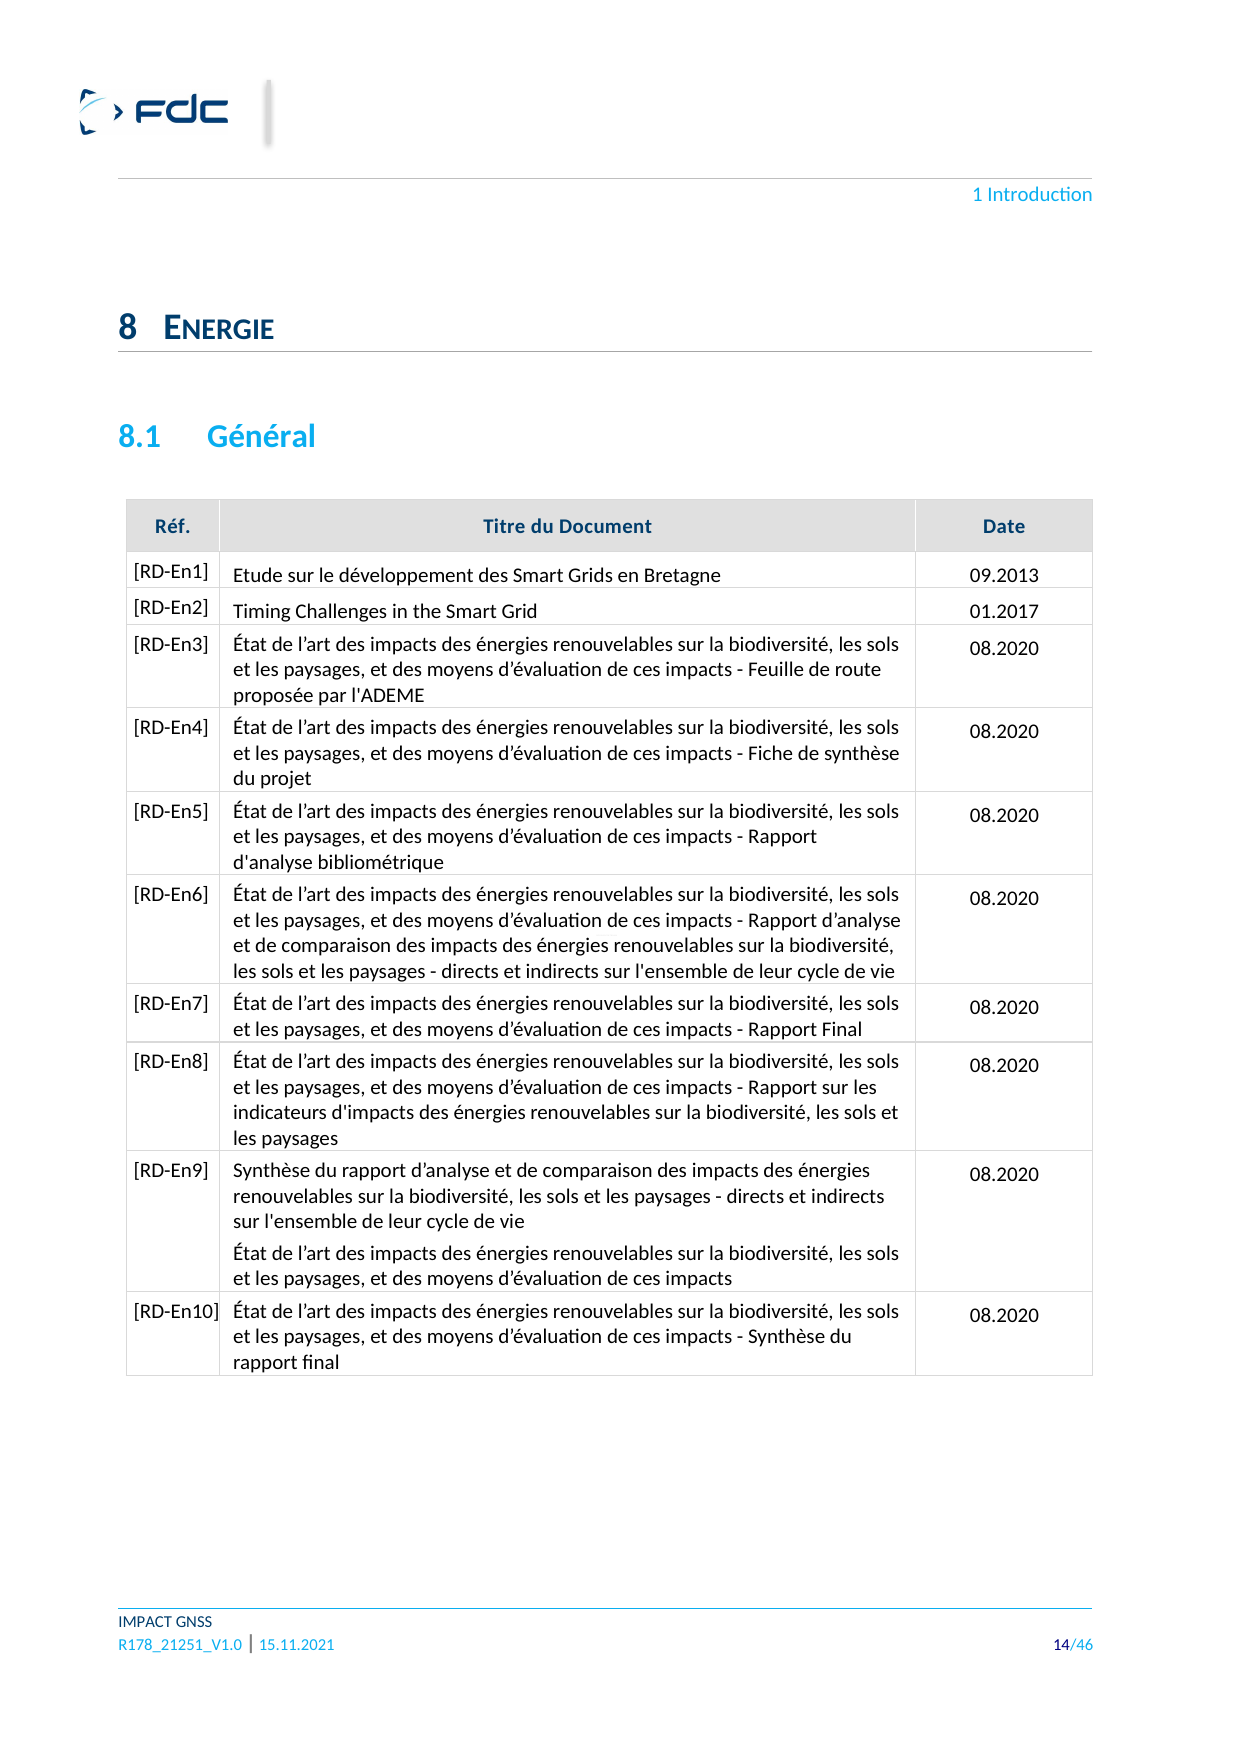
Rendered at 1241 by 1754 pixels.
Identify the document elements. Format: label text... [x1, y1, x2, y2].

table_cell 08.2020 [916, 875, 1092, 983]
table_cell État de l’art des impacts des énergies renouvelables sur la biodiversité, les sols et les paysages, et des moyens d’évaluation de ces impacts - Rapport d’analyse et de comparaison des impacts des énergies renouvelables sur la biodiversité, les sols et les paysages - directs et indirects sur l'ensemble de leur cycle de vie [220, 875, 915, 983]
table_cell [127, 708, 219, 791]
table_cell 01.2017 [916, 588, 1092, 624]
table_cell Etude sur le développement des Smart Grids en Bretagne [220, 552, 915, 587]
table_cell 08.2020 [916, 792, 1092, 874]
table_cell 09.2013 [916, 552, 1092, 587]
table_cell 08.2020 [916, 1151, 1092, 1291]
table_header Titre du Document [220, 500, 915, 551]
table_header Réf. [127, 500, 219, 551]
picture [1070, 1639, 1076, 1651]
table_cell 08.2020 [916, 1043, 1092, 1150]
table_header Date [916, 500, 1092, 551]
table_cell État de l’art des impacts des énergies renouvelables sur la biodiversité, les sols et les paysages, et des moyens d’évaluation de ces impacts - Rapport d'analyse bibliométrique [220, 792, 915, 874]
table_cell État de l’art des impacts des énergies renouvelables sur la biodiversité, les sols et les paysages, et des moyens d’évaluation de ces impacts - Rapport sur les indicateurs d'impacts des énergies renouvelables sur la biodiversité, les sols et les paysages [220, 1043, 915, 1150]
table_cell [127, 1292, 219, 1374]
table_cell [127, 552, 219, 587]
table_cell [127, 792, 219, 874]
table_cell [127, 984, 219, 1041]
table_cell État de l’art des impacts des énergies renouvelables sur la biodiversité, les sols et les paysages, et des moyens d’évaluation de ces impacts - Feuille de route proposée par l'ADEME [220, 625, 915, 707]
table_cell État de l’art des impacts des énergies renouvelables sur la biodiversité, les sols et les paysages, et des moyens d’évaluation de ces impacts - Synthèse du rapport final [220, 1292, 915, 1374]
table_cell [127, 875, 219, 983]
table_cell [127, 1043, 219, 1150]
table_cell 08.2020 [916, 625, 1092, 707]
table_cell [127, 588, 219, 624]
table_cell Synthèse du rapport d’analyse et de comparaison des impacts des énergies renouvelables sur la biodiversité, les sols et les paysages - directs et indirects sur l'ensemble de leur cycle de vie État de l’art des impacts des énergies renouvelables sur la biodiversité, les sols et les paysages, et des moyens d’évaluation de ces impacts [220, 1151, 915, 1291]
subtitle Général [118, 415, 1092, 456]
picture [79, 89, 228, 135]
table_cell [127, 625, 219, 707]
subtitle Energie [118, 303, 1092, 351]
table_cell 08.2020 [916, 984, 1092, 1041]
table_cell État de l’art des impacts des énergies renouvelables sur la biodiversité, les sols et les paysages, et des moyens d’évaluation de ces impacts - Fiche de synthèse du projet [220, 708, 915, 791]
table_cell 08.2020 [916, 708, 1092, 791]
table_cell 08.2020 [916, 1292, 1092, 1374]
table_cell [127, 1151, 219, 1291]
table_cell Timing Challenges in the Smart Grid [220, 588, 915, 624]
table_cell État de l’art des impacts des énergies renouvelables sur la biodiversité, les sols et les paysages, et des moyens d’évaluation de ces impacts - Rapport Final [220, 984, 915, 1041]
